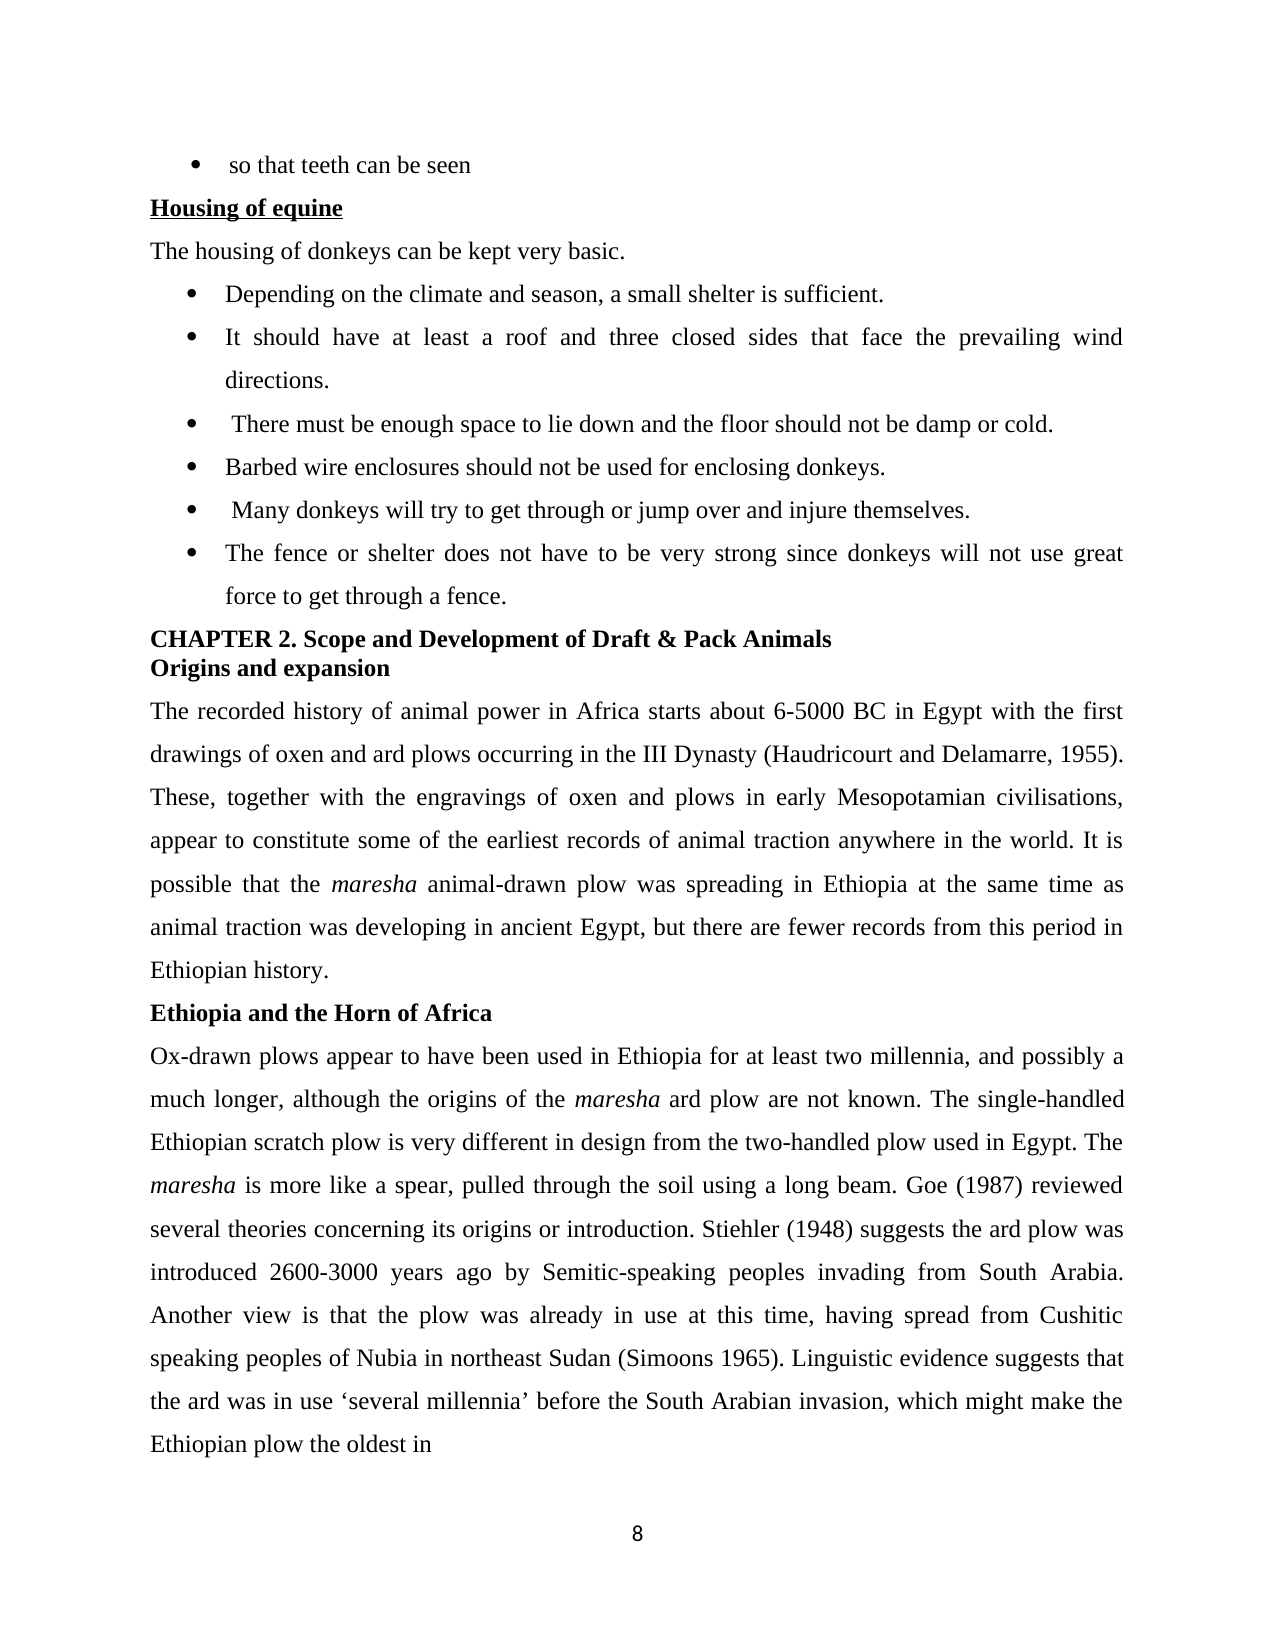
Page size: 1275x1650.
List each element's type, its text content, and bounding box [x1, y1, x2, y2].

list There must be enough space to lie down and the floor should not be damp or cold. [187, 409, 1125, 437]
text Housing of equine [150, 193, 1125, 222]
list It should have at least a roof and three closed sides that face the prevailing wind directions. [187, 322, 1125, 394]
text The housing of donkeys can be kept very basic. [150, 236, 1125, 265]
text CHAPTER 2. Scope and Development of Draft & Pack Animals [150, 624, 1125, 653]
list so that teeth can be seen [191, 150, 1125, 179]
list The fence or shelter does not have to be very strong since donkeys will not use great force to get through a fence. [187, 538, 1125, 610]
text Ox-drawn plows appear to have been used in Ethiopia for at least two millennia, and possibly a much longer, although the origins of the maresha ard plow are not known. The single-handled Ethiopian scratch plow is very different in design from the two-handled plow used in Egypt. The maresha is more like a spear, pulled through the soil using a long beam. Goe (1987) reviewed several theories concerning its origins or introduction. Stiehler (1948) suggests the ard plow was introduced 2600-3000 years ago by Semitic-speaking peoples invading from South Arabia. Another view is that the plow was already in use at this time, having spread from Cushitic speaking peoples of Nubia in northeast Sudan (Simoons 1965). Linguistic evidence suggests that the ard was in use ‘several millennia’ before the South Arabian invasion, which might make the Ethiopian plow the oldest in [150, 1041, 1125, 1458]
text Ethiopia and the Horn of Africa [150, 998, 1125, 1027]
list Many donkeys will try to get through or jump over and injure themselves. [187, 495, 1125, 524]
list Barbed wire enclosures should not be used for enclosing donkeys. [187, 452, 1125, 481]
text The recorded history of animal power in Africa starts about 6-5000 BC in Egypt with the first drawings of oxen and ard plows occurring in the III Dynasty (Haudricourt and Delamarre, 1955). These, together with the engravings of oxen and plows in early Mesopotamian civilisations, appear to constitute some of the earliest records of animal traction anywhere in the world. It is possible that the maresha animal-drawn plow was spreading in Ethiopia at the same time as animal traction was developing in ancient Egypt, but there are fewer records from this period in Ethiopian history. [150, 696, 1125, 984]
list Depending on the climate and season, a small shelter is sufficient. [187, 279, 1125, 308]
text Origins and expansion [150, 653, 1125, 682]
